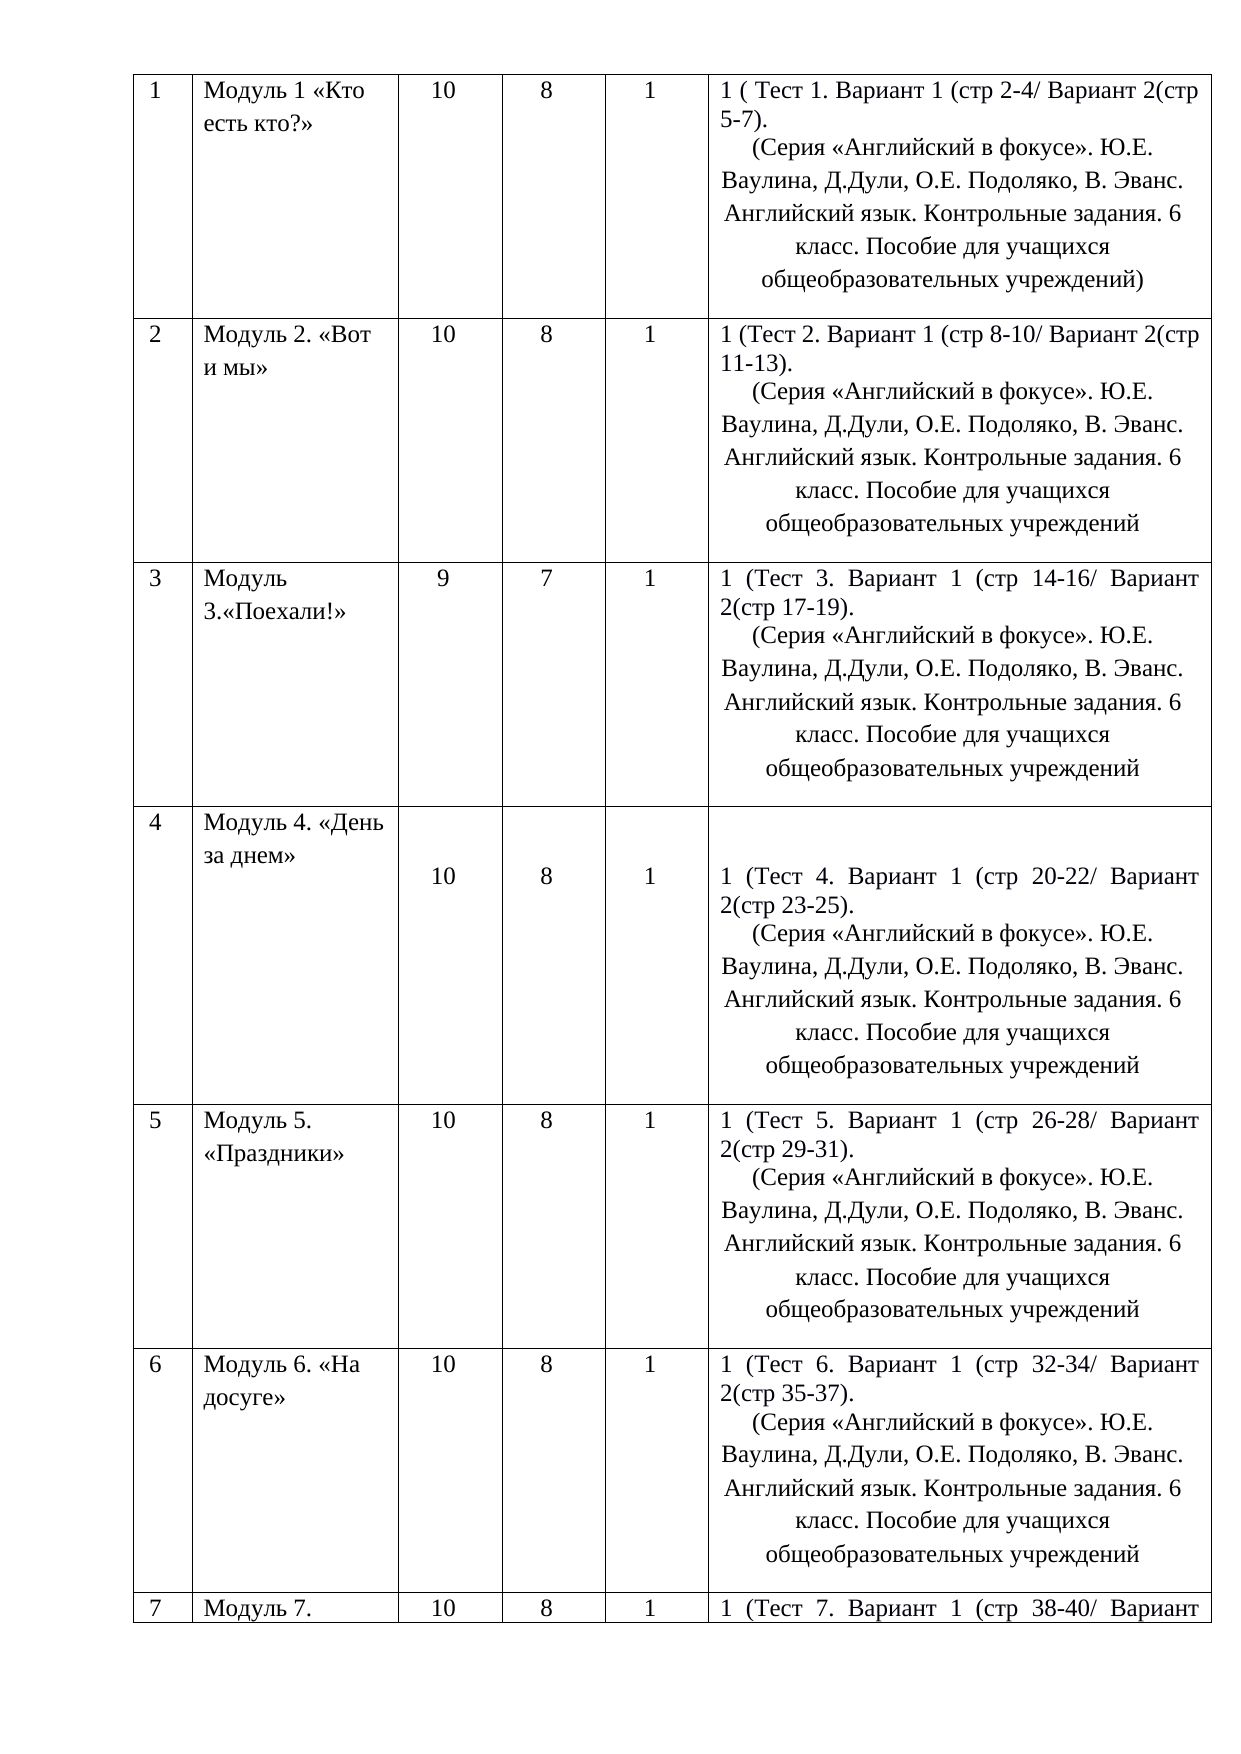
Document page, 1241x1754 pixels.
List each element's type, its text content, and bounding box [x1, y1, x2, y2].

table_cell 1 (Тест 5. Вариант 1 (стр 26-28/ Вариант 2(стр 29-31). (Серия «Английский в фокусе». Ю.Е. Ваулина, Д.Дули, О.Е. Подоляко, В. Эванс. Английский язык. Контрольные задания. 6 класс. Пособие для учащихся общеобразовательных учреждений [709, 1105, 1211, 1348]
table_cell Модуль 6. «На досуге» [193, 1349, 398, 1592]
table_cell 1 [606, 75, 708, 318]
table_cell 10 [399, 75, 502, 318]
table_cell 1 [606, 1349, 708, 1592]
table_cell 9 [399, 563, 502, 806]
table_cell 1 [606, 807, 708, 1104]
table_cell Модуль 5. «Праздники» [193, 1105, 398, 1348]
table_cell 7 [134, 1593, 192, 1622]
table_cell Модуль 1 «Кто есть кто?» [193, 75, 398, 318]
table_cell 2 [134, 319, 192, 562]
table_cell 8 [503, 1593, 605, 1622]
table_cell 1 [134, 75, 192, 318]
table_cell 7 [503, 563, 605, 806]
table_cell 10 [399, 1349, 502, 1592]
table_cell 1 (Тест 4. Вариант 1 (стр 20-22/ Вариант 2(стр 23-25). (Серия «Английский в фокусе». Ю.Е. Ваулина, Д.Дули, О.Е. Подоляко, В. Эванс. Английский язык. Контрольные задания. 6 класс. Пособие для учащихся общеобразовательных учреждений [709, 807, 1211, 1104]
table_cell 1 [606, 563, 708, 806]
table_cell Модуль 4. «День за днем» [193, 807, 398, 1104]
table_cell 6 [134, 1349, 192, 1592]
table_cell 1 ( Тест 1. Вариант 1 (стр 2-4/ Вариант 2(стр 5-7). (Серия «Английский в фокусе». Ю.Е. Ваулина, Д.Дули, О.Е. Подоляко, В. Эванс. Английский язык. Контрольные задания. 6 класс. Пособие для учащихся общеобразовательных учреждений) [709, 75, 1211, 318]
table_cell 1 (Тест 3. Вариант 1 (стр 14-16/ Вариант 2(стр 17-19). (Серия «Английский в фокусе». Ю.Е. Ваулина, Д.Дули, О.Е. Подоляко, В. Эванс. Английский язык. Контрольные задания. 6 класс. Пособие для учащихся общеобразовательных учреждений [709, 563, 1211, 806]
table_cell Модуль 3.«Поехали!» [193, 563, 398, 806]
table_cell 10 [399, 807, 502, 1104]
table_cell 5 [134, 1105, 192, 1348]
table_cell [709, 1593, 1211, 1622]
table_cell Модуль 2. «Вот и мы» [193, 319, 398, 562]
table_cell 10 [399, 1105, 502, 1348]
table_cell 8 [503, 1105, 605, 1348]
table_cell 8 [503, 319, 605, 562]
table_cell 10 [399, 1593, 502, 1622]
table_cell 1 [606, 319, 708, 562]
table_cell 1 (Тест 2. Вариант 1 (стр 8-10/ Вариант 2(стр 11-13). (Серия «Английский в фокусе». Ю.Е. Ваулина, Д.Дули, О.Е. Подоляко, В. Эванс. Английский язык. Контрольные задания. 6 класс. Пособие для учащихся общеобразовательных учреждений [709, 319, 1211, 562]
table_cell 1 [606, 1593, 708, 1622]
table_cell 4 [134, 807, 192, 1104]
table_cell 1 [606, 1105, 708, 1348]
table_cell 8 [503, 1349, 605, 1592]
table_cell 3 [134, 563, 192, 806]
table_cell 8 [503, 75, 605, 318]
table_cell 8 [503, 807, 605, 1104]
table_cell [193, 1593, 398, 1622]
table_cell 1 (Тест 6. Вариант 1 (стр 32-34/ Вариант 2(стр 35-37). (Серия «Английский в фокусе». Ю.Е. Ваулина, Д.Дули, О.Е. Подоляко, В. Эванс. Английский язык. Контрольные задания. 6 класс. Пособие для учащихся общеобразовательных учреждений [709, 1349, 1211, 1592]
table_cell 10 [399, 319, 502, 562]
